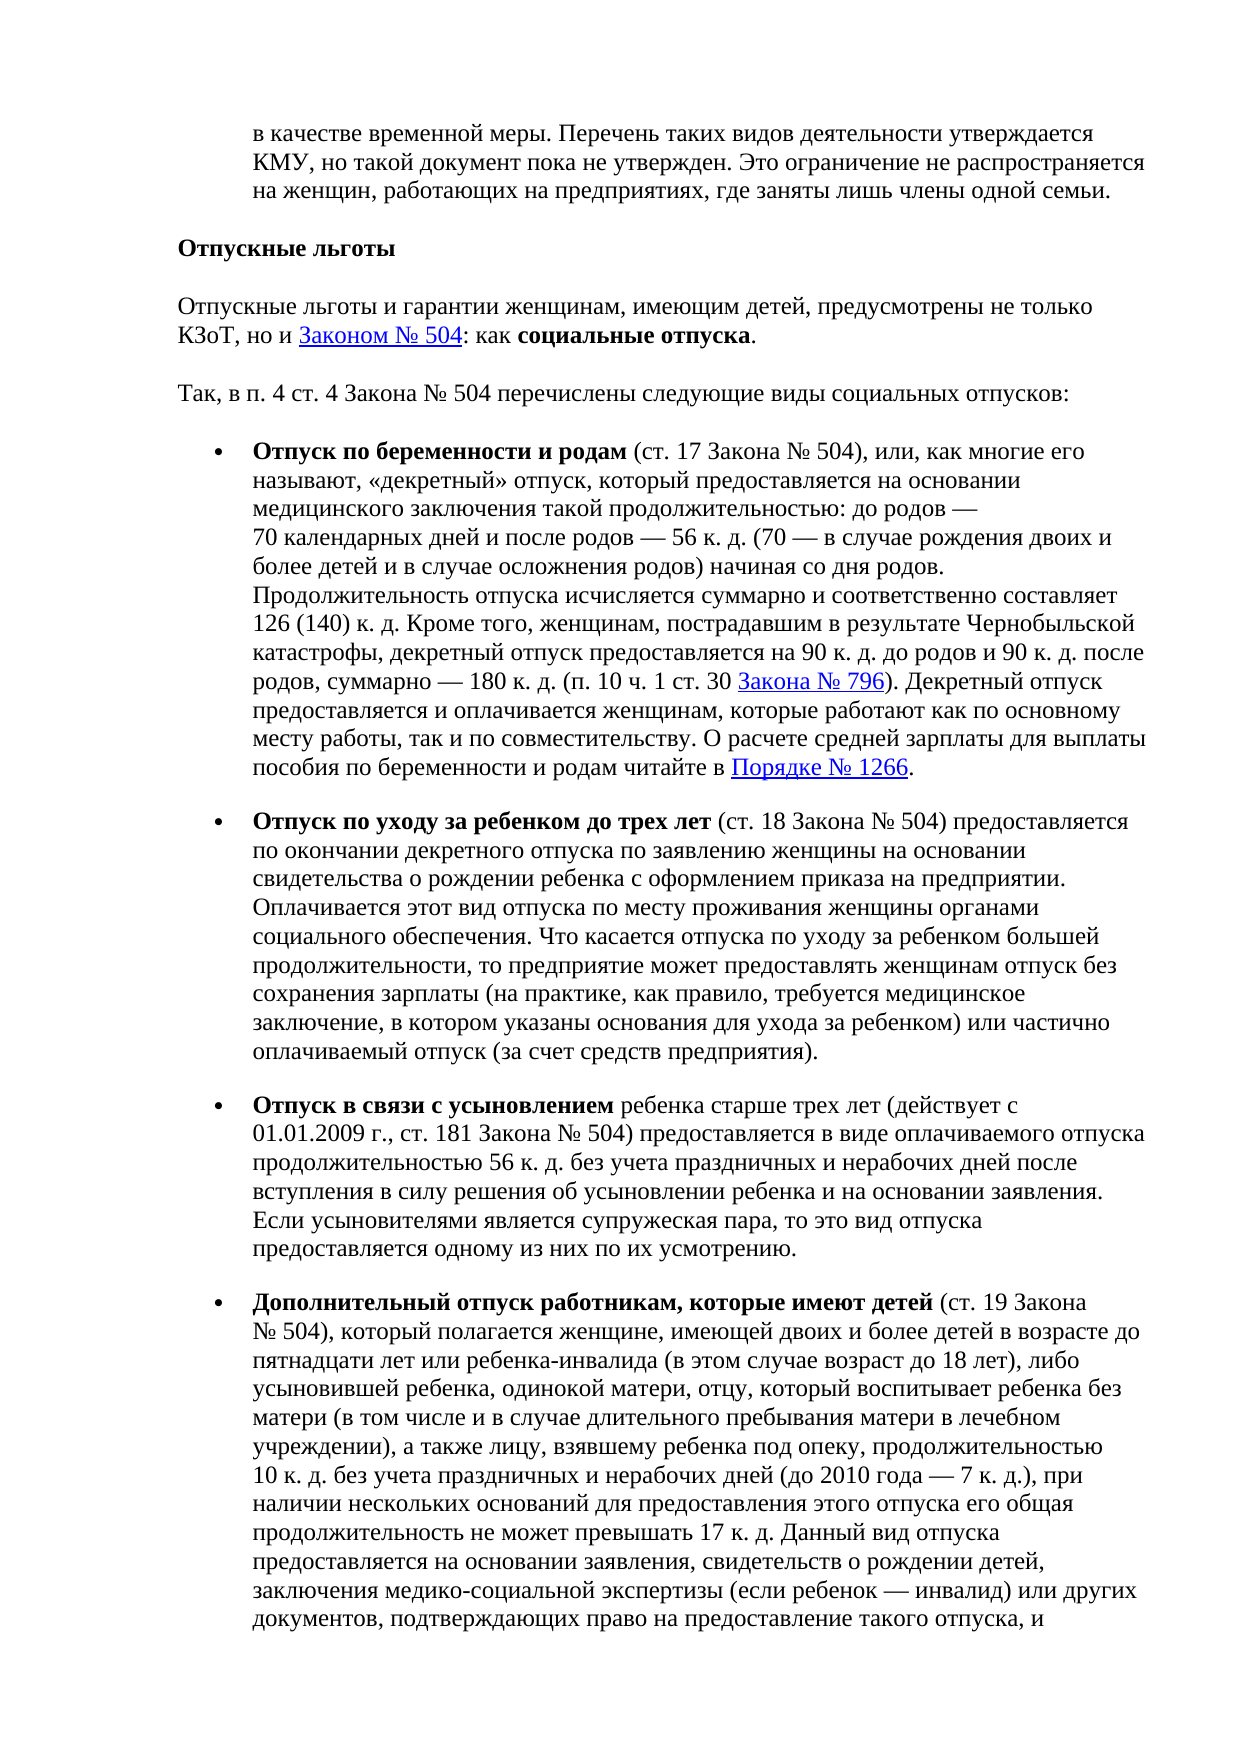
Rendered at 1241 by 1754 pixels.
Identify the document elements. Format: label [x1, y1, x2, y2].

table_cell [177, 118, 1152, 1632]
